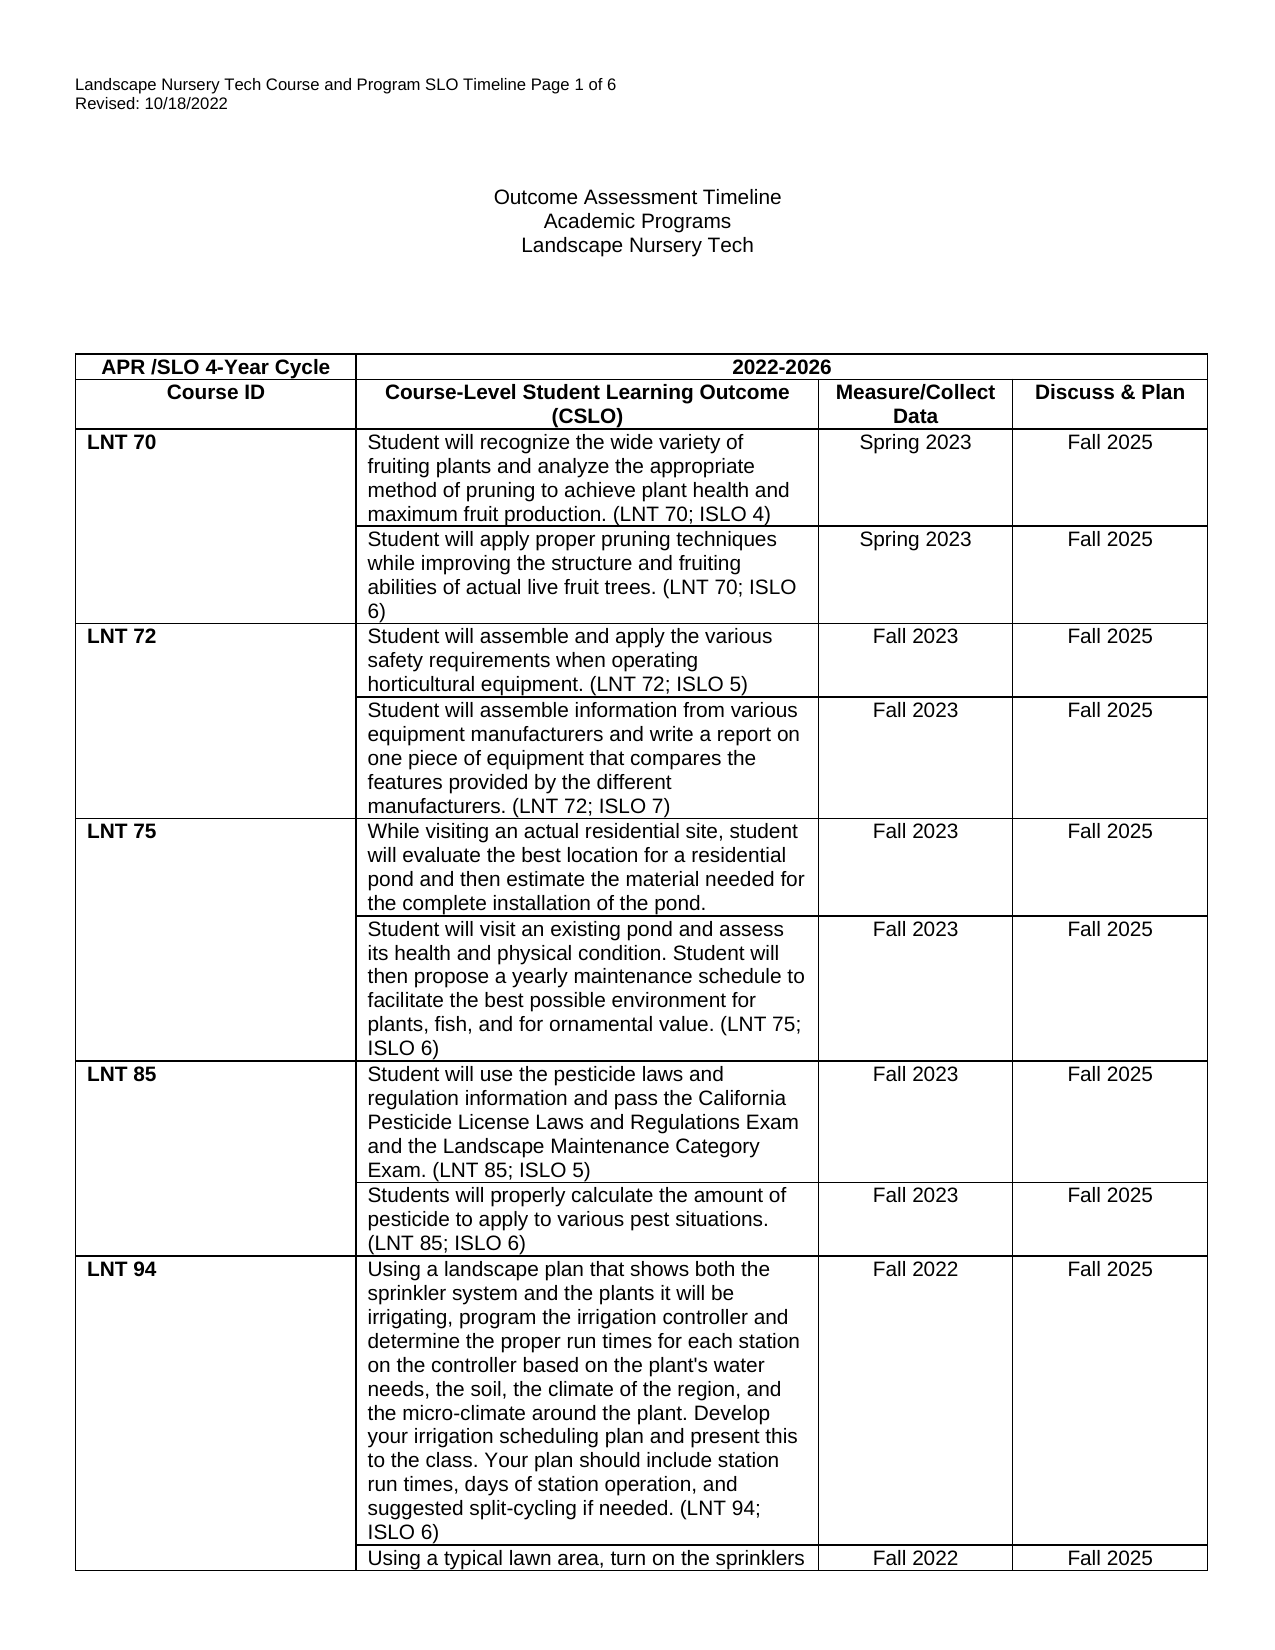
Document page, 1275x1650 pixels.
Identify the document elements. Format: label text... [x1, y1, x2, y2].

table_cell Students will properly calculate the amount of pesticide to apply to various pest situations. (LNT 85; ISLO 6) [357, 1183, 818, 1255]
table_cell Fall 2025 [1013, 527, 1207, 623]
table_cell Fall 2025 [1013, 624, 1207, 696]
table_cell Fall 2022 [819, 1546, 1012, 1569]
table_cell Student will assemble information from various equipment manufacturers and write a report on one piece of equipment that compares the features provided by the different manufacturers. (LNT 72; ISLO 7) [357, 698, 818, 817]
table_cell Fall 2022 [819, 1257, 1012, 1544]
table_cell Spring 2023 [819, 430, 1012, 525]
table_cell LNT 70 [76, 430, 355, 623]
table_cell Fall 2025 [1013, 1183, 1207, 1255]
table_cell Student will recognize the wide variety of fruiting plants and analyze the appropriate method of pruning to achieve plant health and maximum fruit production. (LNT 70; ISLO 4) [357, 430, 818, 525]
table_cell Student will use the pesticide laws and regulation information and pass the California Pesticide License Laws and Regulations Exam and the Landscape Maintenance Category Exam. (LNT 85; ISLO 5) [357, 1062, 818, 1182]
table_cell Fall 2025 [1013, 917, 1207, 1060]
table_cell Student will apply proper pruning techniques while improving the structure and fruiting abilities of actual live fruit trees. (LNT 70; ISLO 6) [357, 527, 818, 623]
table_cell Fall 2025 [1013, 1257, 1207, 1544]
text Academic Programs [75, 209, 1200, 233]
table_header APR /SLO 4-Year Cycle [76, 355, 355, 378]
table_cell LNT 75 [76, 819, 355, 1060]
table_cell Measure/Collect Data [819, 380, 1012, 428]
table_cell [357, 1546, 818, 1569]
table_cell Fall 2025 [1013, 430, 1207, 525]
text Outcome Assessment Timeline [75, 185, 1200, 209]
table_cell LNT 72 [76, 624, 355, 817]
table_cell Discuss & Plan [1013, 380, 1207, 428]
table_cell Fall 2023 [819, 1062, 1012, 1182]
table_cell Fall 2025 [1013, 819, 1207, 915]
table_cell Fall 2023 [819, 624, 1012, 696]
table_cell Student will assemble and apply the various safety requirements when operating horticultural equipment. (LNT 72; ISLO 5) [357, 624, 818, 696]
text Landscape Nursery Tech [75, 233, 1200, 257]
table_cell Course-Level Student Learning Outcome (CSLO) [357, 380, 818, 428]
table_cell Fall 2023 [819, 917, 1012, 1060]
table_header 2022-2026 [357, 355, 1207, 378]
table_cell Fall 2025 [1013, 1062, 1207, 1182]
table_cell Fall 2023 [819, 1183, 1012, 1255]
table_cell LNT 94 [76, 1257, 355, 1569]
table_cell While visiting an actual residential site, student will evaluate the best location for a residential pond and then estimate the material needed for the complete installation of the pond. [357, 819, 818, 915]
table_cell LNT 85 [76, 1062, 355, 1255]
table_cell Fall 2025 [1013, 1546, 1207, 1569]
table_cell Spring 2023 [819, 527, 1012, 623]
table_cell Fall 2023 [819, 819, 1012, 915]
table_cell Fall 2023 [819, 698, 1012, 817]
table_cell Student will visit an existing pond and assess its health and physical condition. Student will then propose a yearly maintenance schedule to facilitate the best possible environment for plants, fish, and for ornamental value. (LNT 75; ISLO 6) [357, 917, 818, 1060]
table_cell Course ID [76, 380, 355, 428]
table_cell Using a landscape plan that shows both the sprinkler system and the plants it will be irrigating, program the irrigation controller and determine the proper run times for each station on the controller based on the plant's water needs, the soil, the climate of the region, and the micro-climate around the plant. Develop your irrigation scheduling plan and present this to the class. Your plan should include station run times, days of station operation, and suggested split-cycling if needed. (LNT 94; ISLO 6) [357, 1257, 818, 1544]
table_cell Fall 2025 [1013, 698, 1207, 817]
